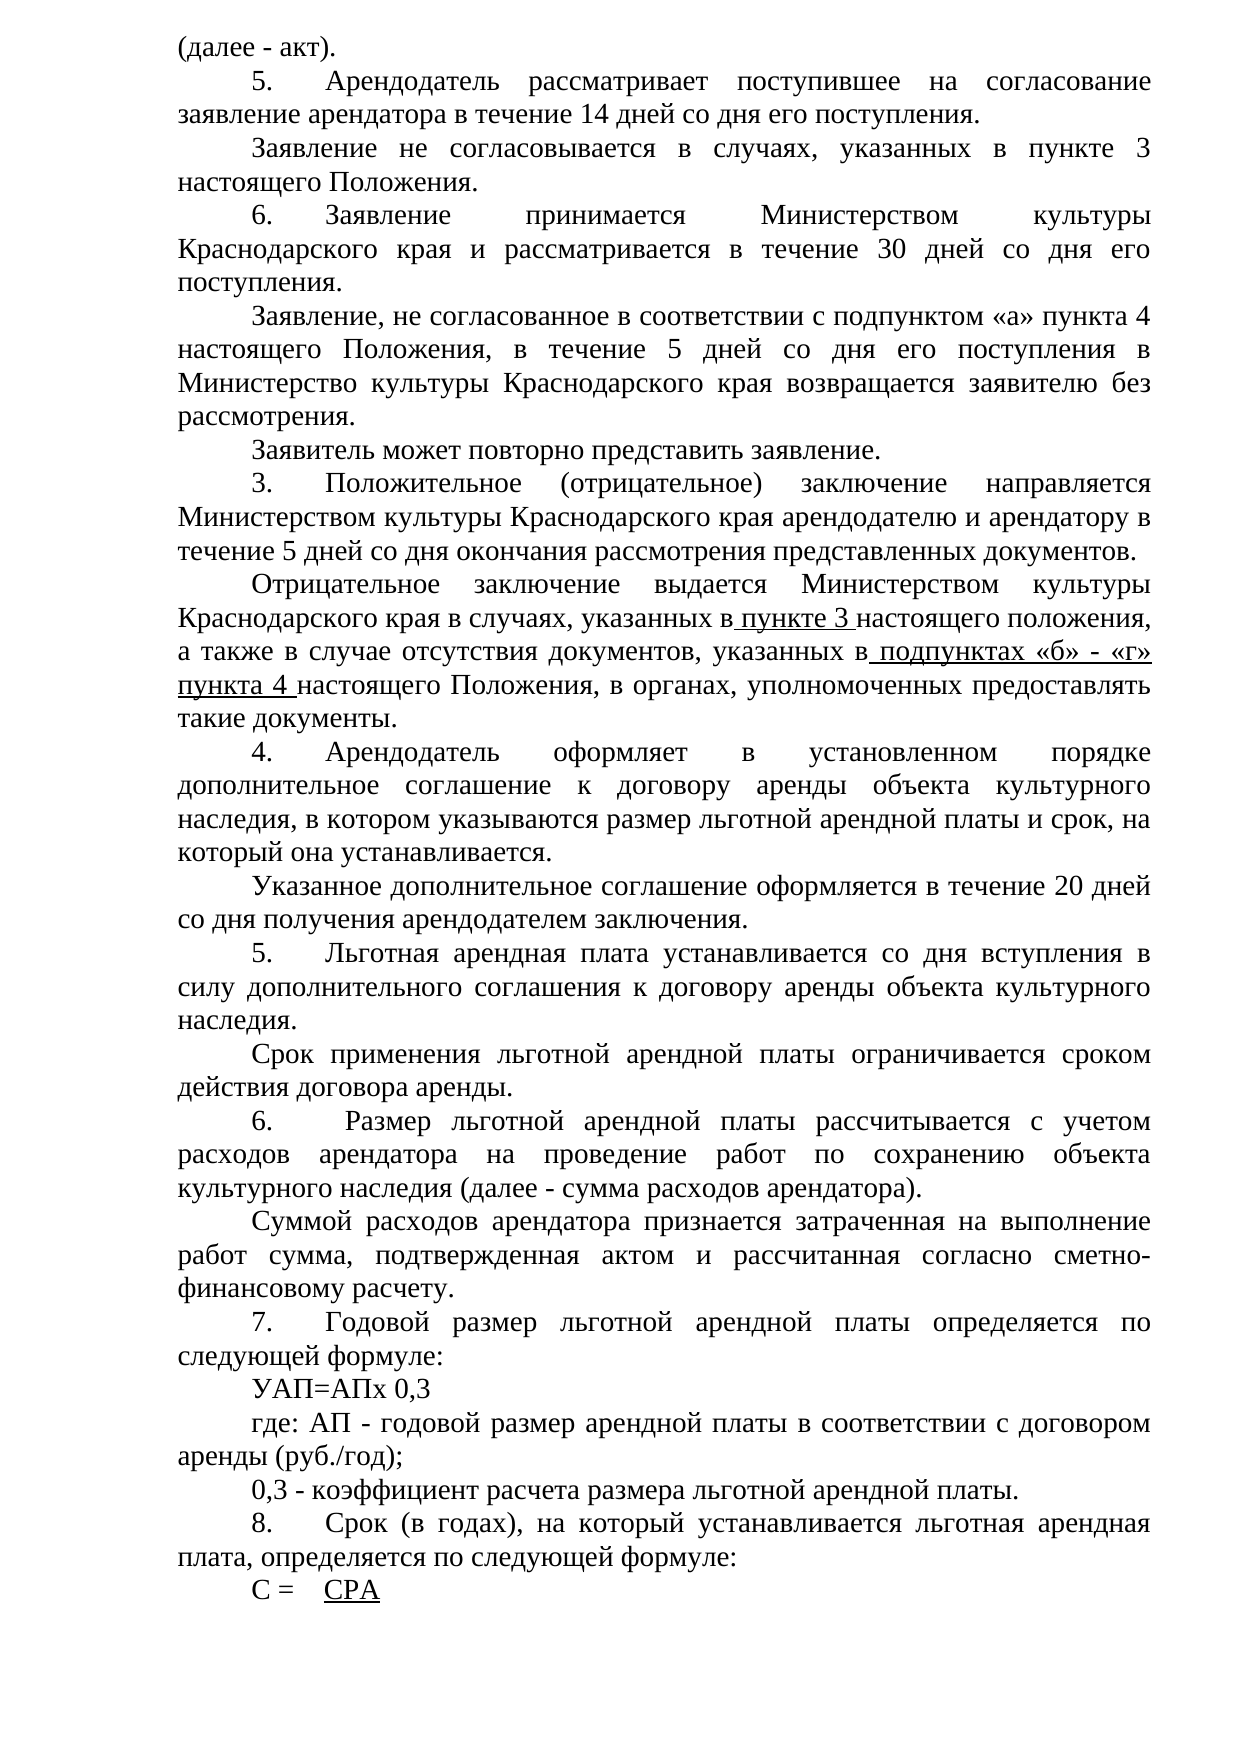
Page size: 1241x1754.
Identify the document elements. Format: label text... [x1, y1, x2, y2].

text Суммой расходов арендатора признается затраченная на выполнение работ сумма, подтвержденная актом и рассчитанная согласно сметно-финансовому расчету. [177, 1203, 1152, 1304]
text Указанное дополнительное соглашение оформляется в течение 20 дней со дня получения арендодателем заключения. [177, 868, 1152, 935]
text Заявитель может повторно представить заявление. [177, 432, 1152, 466]
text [177, 29, 1152, 63]
text Заявление не согласовывается в случаях, указанных в пункте 3 настоящего Положения. [177, 130, 1152, 197]
list Льготная арендная плата устанавливается со дня вступления в силу дополнительного соглашения к договору аренды объекта культурного наследия. [177, 935, 1152, 1036]
text Срок применения льготной арендной платы ограничивается сроком действия договора аренды. [177, 1036, 1152, 1103]
text С = СРА [177, 1572, 1152, 1606]
list Годовой размер льготной арендной платы определяется по следующей формуле: [177, 1304, 1152, 1371]
list Положительное (отрицательное) заключение направляется Министерством культуры Краснодарского края арендодателю и арендатору в течение 5 дней со дня окончания рассмотрения представленных документов. [177, 466, 1152, 566]
text 0,3 - коэффициент расчета размера льготной арендной платы. [177, 1472, 1152, 1505]
text Заявление, не согласованное в соответствии с подпунктом «а» пункта 4 настоящего Положения, в течение 5 дней со дня его поступления в Министерство культуры Краснодарского края возвращается заявителю без рассмотрения. [177, 298, 1152, 432]
text 6. Заявление принимается Министерством культуры Краснодарского края и рассматривается в течение 30 дней со дня его поступления. [177, 197, 1152, 298]
list Арендодатель оформляет в установленном порядке дополнительное соглашение к договору аренды объекта культурного наследия, в котором указываются размер льготной арендной платы и срок, на который она устанавливается. [177, 734, 1152, 868]
list Срок (в годах), на который устанавливается льготная арендная плата, определяется по следующей формуле: [177, 1505, 1152, 1572]
text Отрицательное заключение выдается Министерством культуры Краснодарского края в случаях, указанных в пункте 3 настоящего положения, а также в случае отсутствия документов, указанных в подпунктах «б» - «г» пункта 4 настоящего Положения, в органах, уполномоченных предоставлять такие документы. [177, 566, 1152, 734]
text УАП=АПх 0,3 [177, 1371, 1152, 1405]
list Размер льготной арендной платы рассчитывается с учетом расходов арендатора на проведение работ по сохранению объекта культурного наследия (далее - сумма расходов арендатора). [177, 1103, 1152, 1203]
text 5. Арендодатель рассматривает поступившее на согласование заявление арендатора в течение 14 дней со дня его поступления. [177, 63, 1152, 130]
text где: АП - годовой размер арендной платы в соответствии с договором аренды (руб./год); [177, 1405, 1152, 1472]
